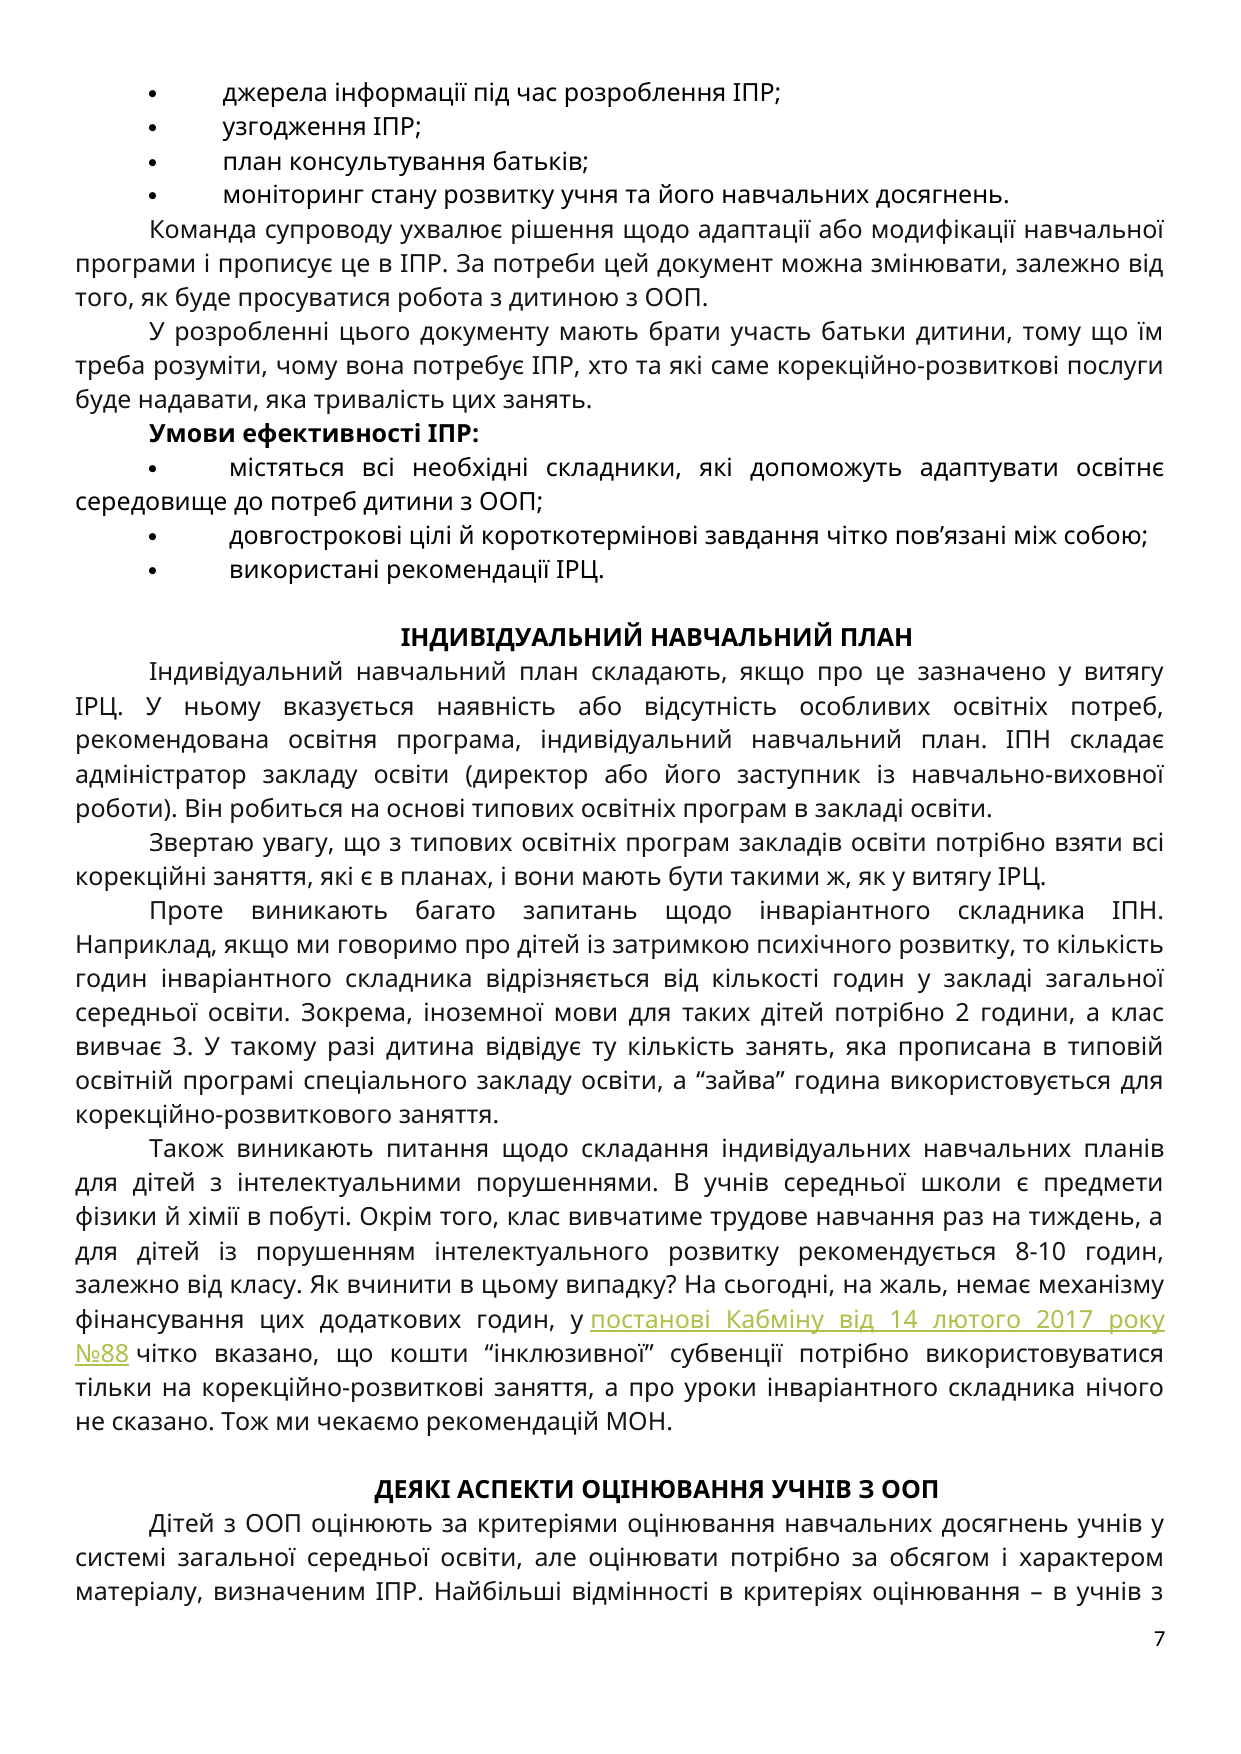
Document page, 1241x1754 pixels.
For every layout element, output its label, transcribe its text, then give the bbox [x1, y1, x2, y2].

text Звертаю увагу, що з типових освітніх програм закладів освіти потрібно взяти всі корекційні заняття, які є в планах, і вони мають бути такими ж, як у витягу ІРЦ. [75, 824, 1165, 892]
text ДЕЯКІ АСПЕКТИ ОЦІНЮВАННЯ УЧНІВ З ООП [75, 1472, 1165, 1506]
list моніторинг стану розвитку учня та його навчальних досягнень. [75, 177, 1165, 211]
text Індивідуальний навчальний план складають, якщо про це зазначено у витягу ІРЦ. У ньому вказується наявність або відсутність особливих освітніх потреб, рекомендована освітня програма, індивідуальний навчальний план. ІПН складає адміністратор закладу освіти (директор або його заступник із навчально-виховної роботи). Він робиться на основі типових освітніх програм в закладі освіти. [75, 654, 1165, 824]
list узгодження ІПР; [75, 109, 1165, 143]
list план консультування батьків; [75, 143, 1165, 177]
list джерела інформації під час розроблення ІПР; [75, 75, 1165, 109]
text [75, 1506, 1165, 1608]
text ІНДИВІДУАЛЬНИЙ НАВЧАЛЬНИЙ ПЛАН [75, 620, 1165, 654]
text Проте виникають багато запитань щодо інваріантного складника ІПН. Наприклад, якщо ми говоримо про дітей із затримкою психічного розвитку, то кількість годин інваріантного складника відрізняється від кількості годин у закладі загальної середньої освіти. Зокрема, іноземної мови для таких дітей потрібно 2 години, а клас вивчає 3. У такому разі дитина відвідує ту кількість занять, яка прописана в типовій освітній програмі спеціального закладу освіти, а “зайва” година використовується для корекційно-розвиткового заняття. [75, 892, 1165, 1131]
list довгострокові цілі й короткотермінові завдання чітко пов’язані між собою; [75, 518, 1165, 552]
text У розробленні цього документу мають брати участь батьки дитини, тому що їм треба розуміти, чому вона потребує ІПР, хто та які саме корекційно-розвиткові послуги буде надавати, яка тривалість цих занять. [75, 313, 1165, 416]
list використані рекомендації ІРЦ. [75, 552, 1165, 586]
text Команда супроводу ухвалює рішення щодо адаптації або модифікації навчальної програми і прописує це в ІПР. За потреби цей документ можна змінювати, залежно від того, як буде просуватися робота з дитиною з ООП. [75, 211, 1165, 313]
text Також виникають питання щодо складання індивідуальних навчальних планів для дітей з інтелектуальними порушеннями. В учнів середньої школи є предмети фізики й хімії в побуті. Окрім того, клас вивчатиме трудове навчання раз на тиждень, а для дітей із порушенням інтелектуального розвитку рекомендується 8-10 годин, залежно від класу. Як вчинити в цьому випадку? На сьогодні, на жаль, немає механізму фінансування цих додаткових годин, у постанові Кабміну від 14 лютого 2017 року №88 чітко вказано, що кошти “інклюзивної” субвенції потрібно використовуватися тільки на корекційно-розвиткові заняття, а про уроки інваріантного складника нічого не сказано. Тож ми чекаємо рекомендацій МОН. [75, 1131, 1165, 1437]
list містяться всі необхідні складники, які допоможуть адаптувати освітнє середовище до потреб дитини з ООП; [75, 450, 1165, 518]
text Умови ефективності ІПР: [75, 416, 1165, 450]
